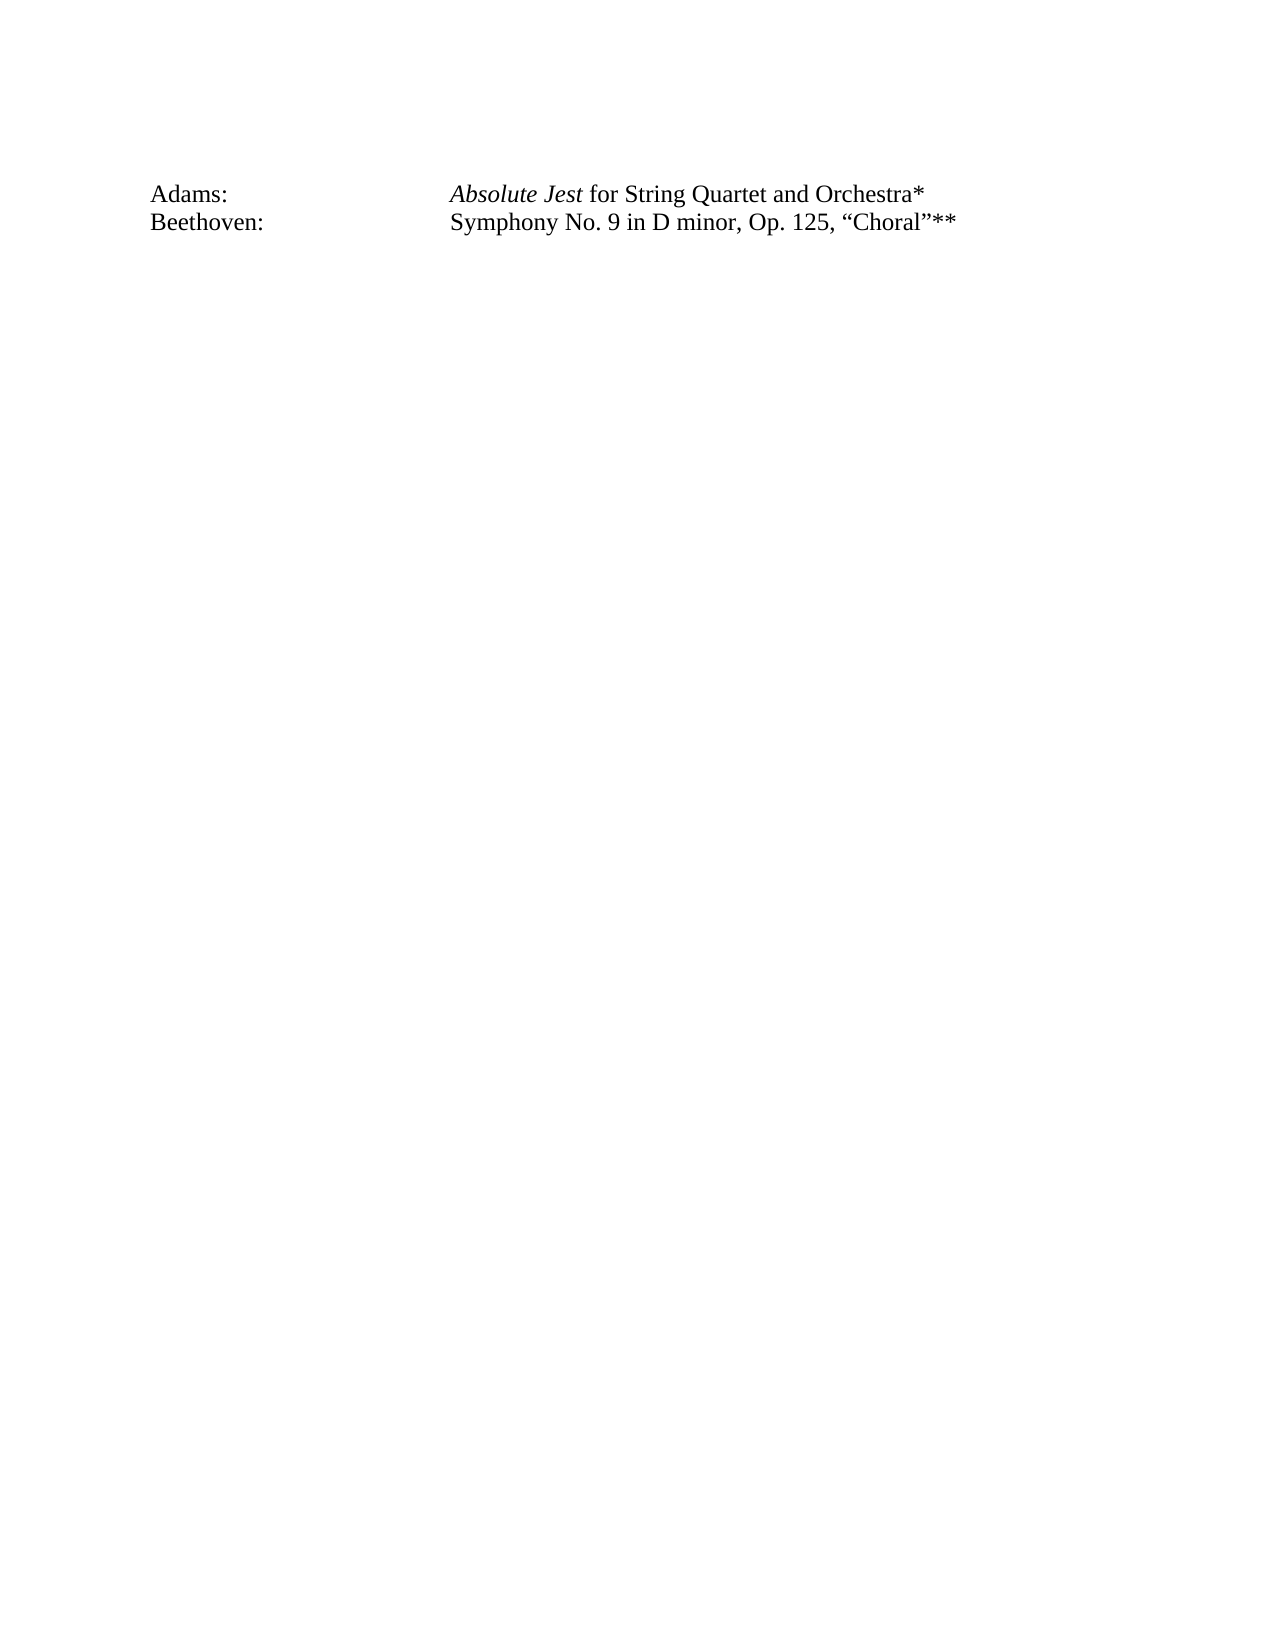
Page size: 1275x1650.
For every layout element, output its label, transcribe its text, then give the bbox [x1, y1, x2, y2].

text Adams: Absolute Jest for String Quartet and Orchestra* [150, 179, 1125, 207]
text Beethoven: Symphony No. 9 in D minor, Op. 125, “Choral”** [150, 207, 1125, 236]
